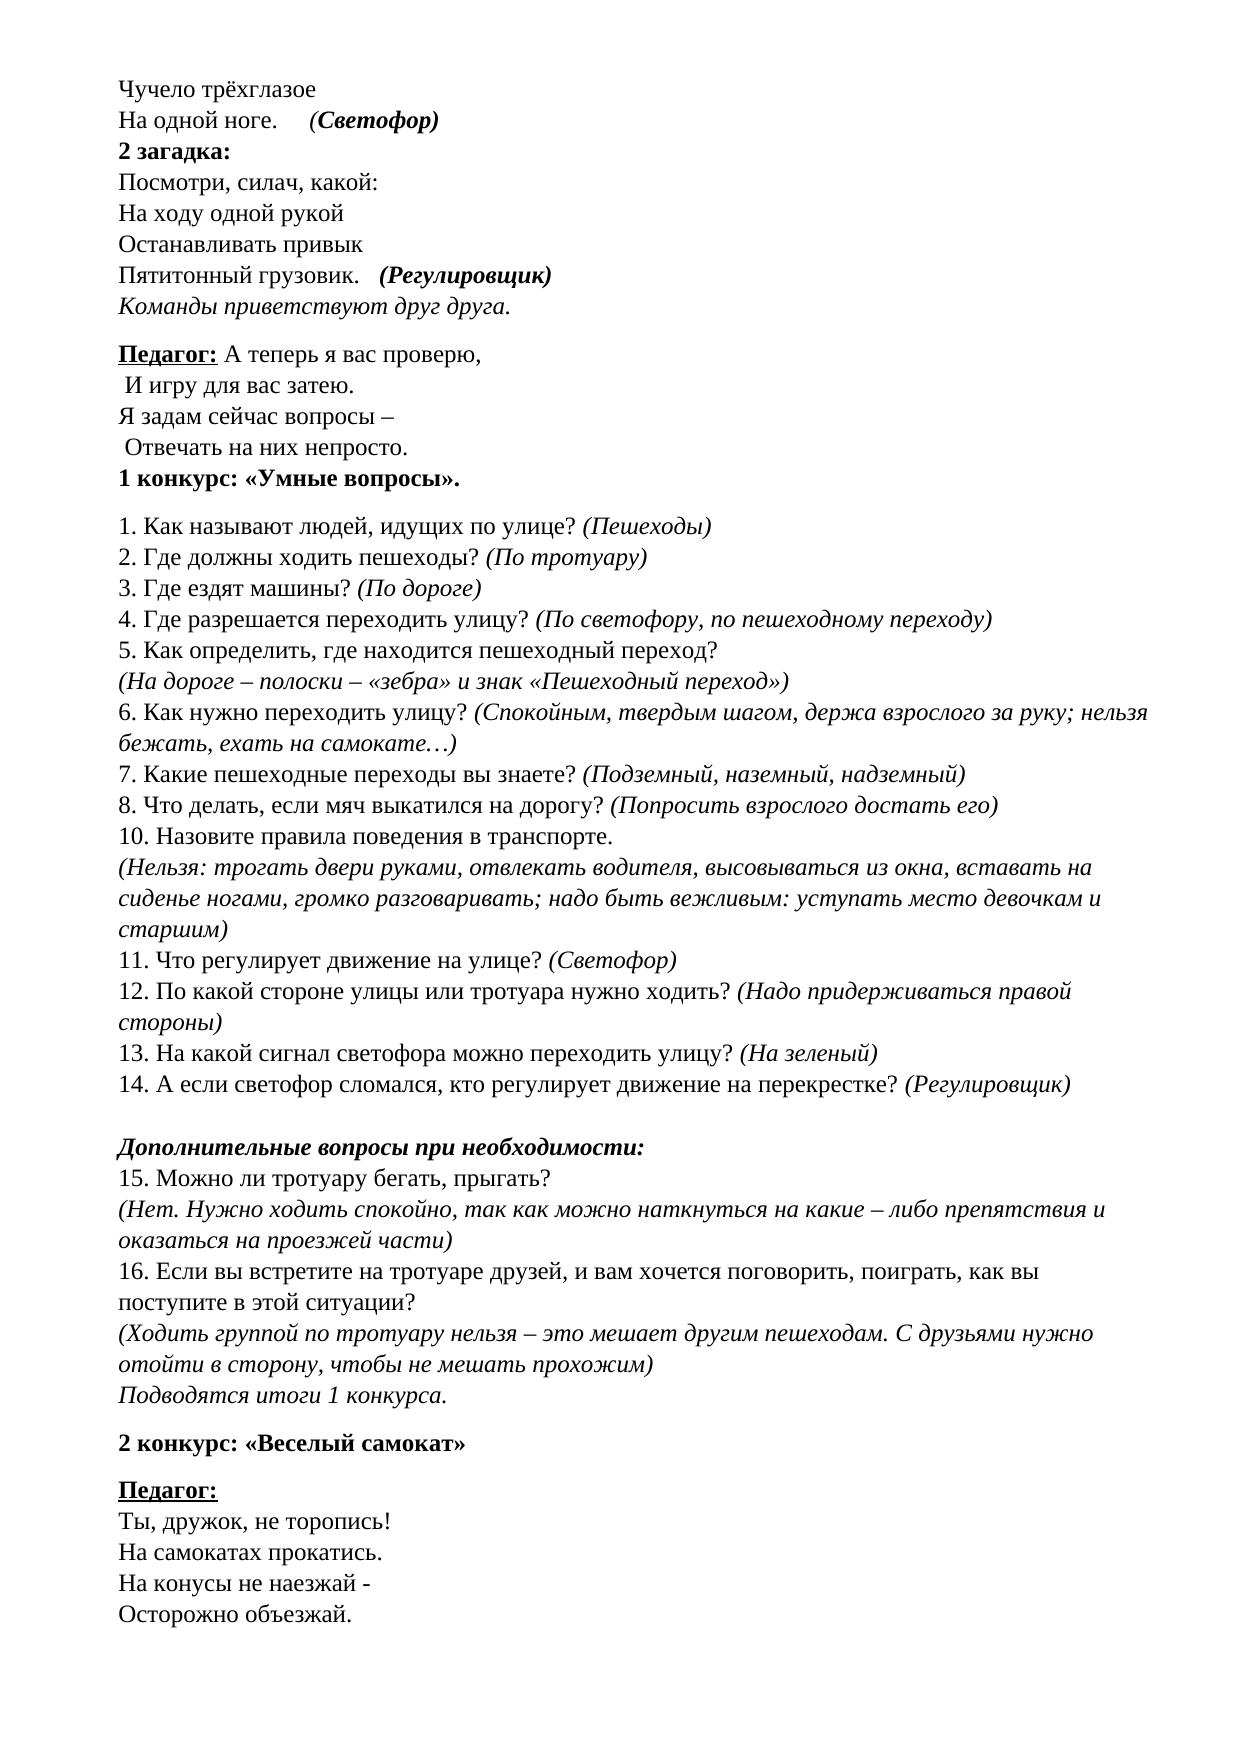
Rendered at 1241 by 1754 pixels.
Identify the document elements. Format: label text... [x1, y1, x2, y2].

text Подводятся итоги 1 конкурса. [118, 1380, 1152, 1409]
text Педагог: [118, 1475, 1152, 1504]
text Команды приветствуют друг друга. [118, 291, 1152, 320]
text 4. Где разрешается переходить улицу? (По светофору, по пешеходному переходу) [118, 604, 1152, 633]
text Посмотри, силач, какой: [118, 167, 1152, 196]
text Чучело трёхглазое [118, 74, 1152, 103]
text Пятитонный грузовик. (Регулировщик) [118, 260, 1152, 289]
text 13. На какой сигнал светофора можно переходить улицу? (На зеленый) [118, 1038, 1152, 1067]
text (Нельзя: трогать двери руками, отвлекать водителя, высовываться из окна, вставать на сиденье ногами, громко разговаривать; надо быть вежливым: уступать место девочкам и старшим) [118, 852, 1152, 943]
text 14. А если светофор сломался, кто регулирует движение на перекрестке? (Регулировщик) [118, 1069, 1152, 1098]
text Останавливать привык [118, 229, 1152, 258]
text Ты, дружок, не торопись! [118, 1506, 1152, 1535]
text Педагог: А теперь я вас проверю, [118, 339, 1152, 368]
text 6. Как нужно переходить улицу? (Спокойным, твердым шагом, держа взрослого за руку; нельзя бежать, ехать на самокате…) [118, 697, 1152, 757]
text 12. По какой стороне улицы или тротуара нужно ходить? (Надо придерживаться правой стороны) [118, 976, 1152, 1036]
text 11. Что регулирует движение на улице? (Светофор) [118, 945, 1152, 974]
text На одной ноге. (Светофор) [118, 105, 1152, 134]
text Дополнительные вопросы при необходимости: [118, 1132, 1152, 1160]
text И игру для вас затею. Я задам сейчас вопросы – [118, 370, 1152, 430]
text На ходу одной рукой [118, 198, 1152, 227]
text Осторожно объезжай. [118, 1599, 1152, 1628]
text 3. Где ездят машины? (По дороге) [118, 573, 1152, 602]
text 8. Что делать, если мяч выкатился на дорогу? (Попросить взрослого достать его) [118, 790, 1152, 819]
text 7. Какие пешеходные переходы вы знаете? (Подземный, наземный, надземный) [118, 759, 1152, 788]
text (Ходить группой по тротуару нельзя – это мешает другим пешеходам. С друзьями нужно отойти в сторону, чтобы не мешать прохожим) [118, 1318, 1152, 1378]
text 5. Как определить, где находится пешеходный переход? [118, 635, 1152, 664]
text 2 конкурс: «Веселый самокат» [118, 1428, 1152, 1456]
text 1. Как называют людей, идущих по улице? (Пешеходы) [118, 511, 1152, 539]
text (Нет. Нужно ходить спокойно, так как можно наткнуться на какие – либо препятствия и оказаться на проезжей части) [118, 1194, 1152, 1253]
text 15. Можно ли тротуару бегать, прыгать? [118, 1163, 1152, 1191]
text 1 конкурс: «Умные вопросы». [118, 463, 1152, 492]
text Отвечать на них непросто. [118, 432, 1152, 461]
text 2 загадка: [118, 136, 1152, 165]
text На конусы не наезжай - [118, 1568, 1152, 1597]
text На самокатах прокатись. [118, 1537, 1152, 1566]
text 2. Где должны ходить пешеходы? (По тротуару) [118, 542, 1152, 571]
text 16. Если вы встретите на тротуаре друзей, и вам хочется поговорить, поиграть, как вы поступите в этой ситуации? [118, 1256, 1152, 1316]
text (На дороге – полоски – «зебра» и знак «Пешеходный переход») [118, 666, 1152, 695]
text 10. Назовите правила поведения в транспорте. [118, 821, 1152, 850]
